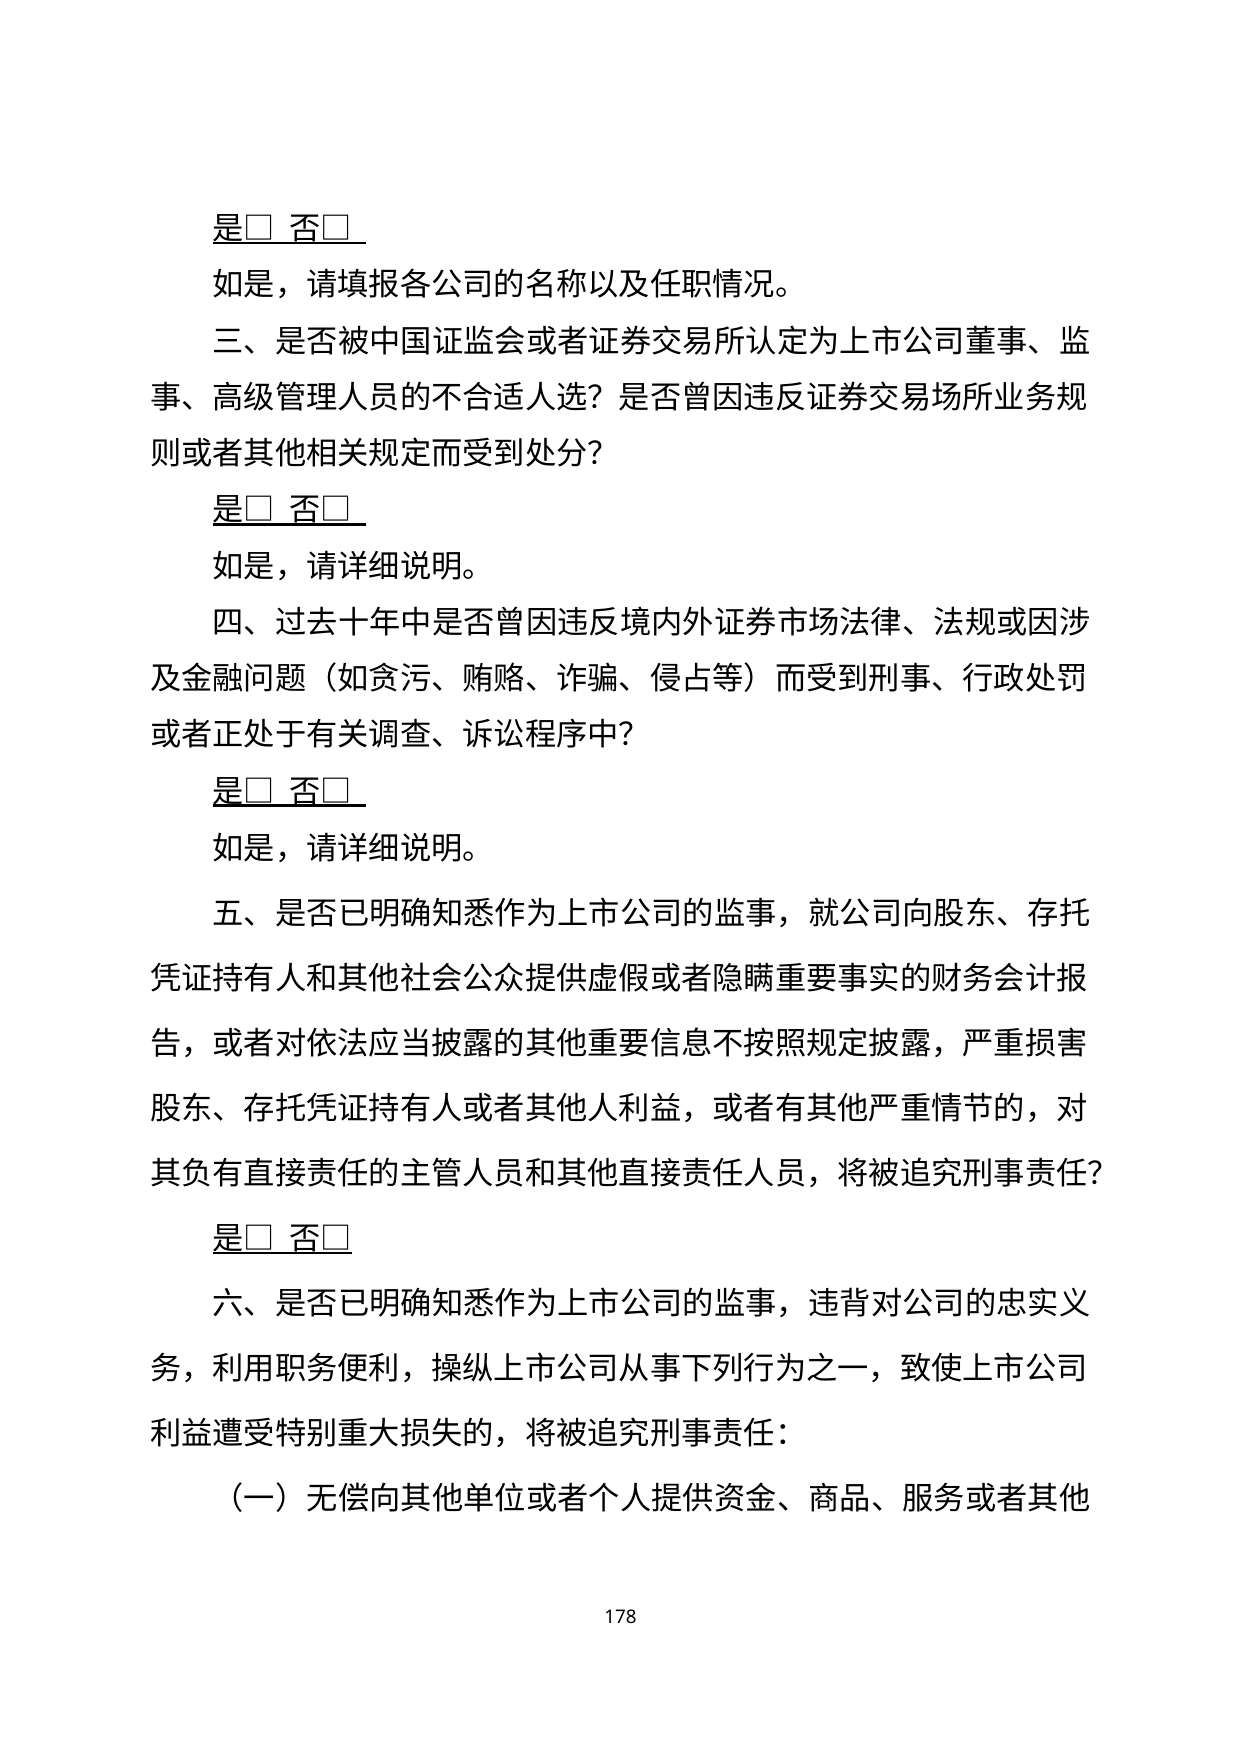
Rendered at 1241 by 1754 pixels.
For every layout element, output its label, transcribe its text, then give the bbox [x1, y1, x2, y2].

text 是□ 否□ [150, 194, 1090, 251]
text 是□ 否□ [150, 1203, 1090, 1268]
text 如是，请详细说明。 [150, 532, 1090, 588]
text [150, 1463, 1090, 1528]
text 四、过去十年中是否曾因违反境内外证券市场法律、法规或因涉及金融问题（如贪污、贿赂、诈骗、侵占等）而受到刑事、行政处罚或者正处于有关调查、诉讼程序中？ [150, 588, 1090, 757]
text 如是，请详细说明。 [150, 813, 1090, 878]
text 如是，请填报各公司的名称以及任职情况。 [150, 251, 1090, 307]
text 五、是否已明确知悉作为上市公司的监事，就公司向股东、存托凭证持有人和其他社会公众提供虚假或者隐瞒重要事实的财务会计报告，或者对依法应当披露的其他重要信息不按照规定披露，严重损害股东、存托凭证持有人或者其他人利益，或者有其他严重情节的，对其负有直接责任的主管人员和其他直接责任人员，将被追究刑事责任？ [150, 878, 1090, 1203]
text 三、是否被中国证监会或者证券交易所认定为上市公司董事、监事、高级管理人员的不合适人选？是否曾因违反证券交易场所业务规则或者其他相关规定而受到处分？ [150, 307, 1090, 476]
text 六、是否已明确知悉作为上市公司的监事，违背对公司的忠实义务，利用职务便利，操纵上市公司从事下列行为之一，致使上市公司利益遭受特别重大损失的，将被追究刑事责任： [150, 1268, 1090, 1463]
text 是□ 否□ [150, 476, 1090, 532]
text 是□ 否□ [150, 757, 1090, 813]
